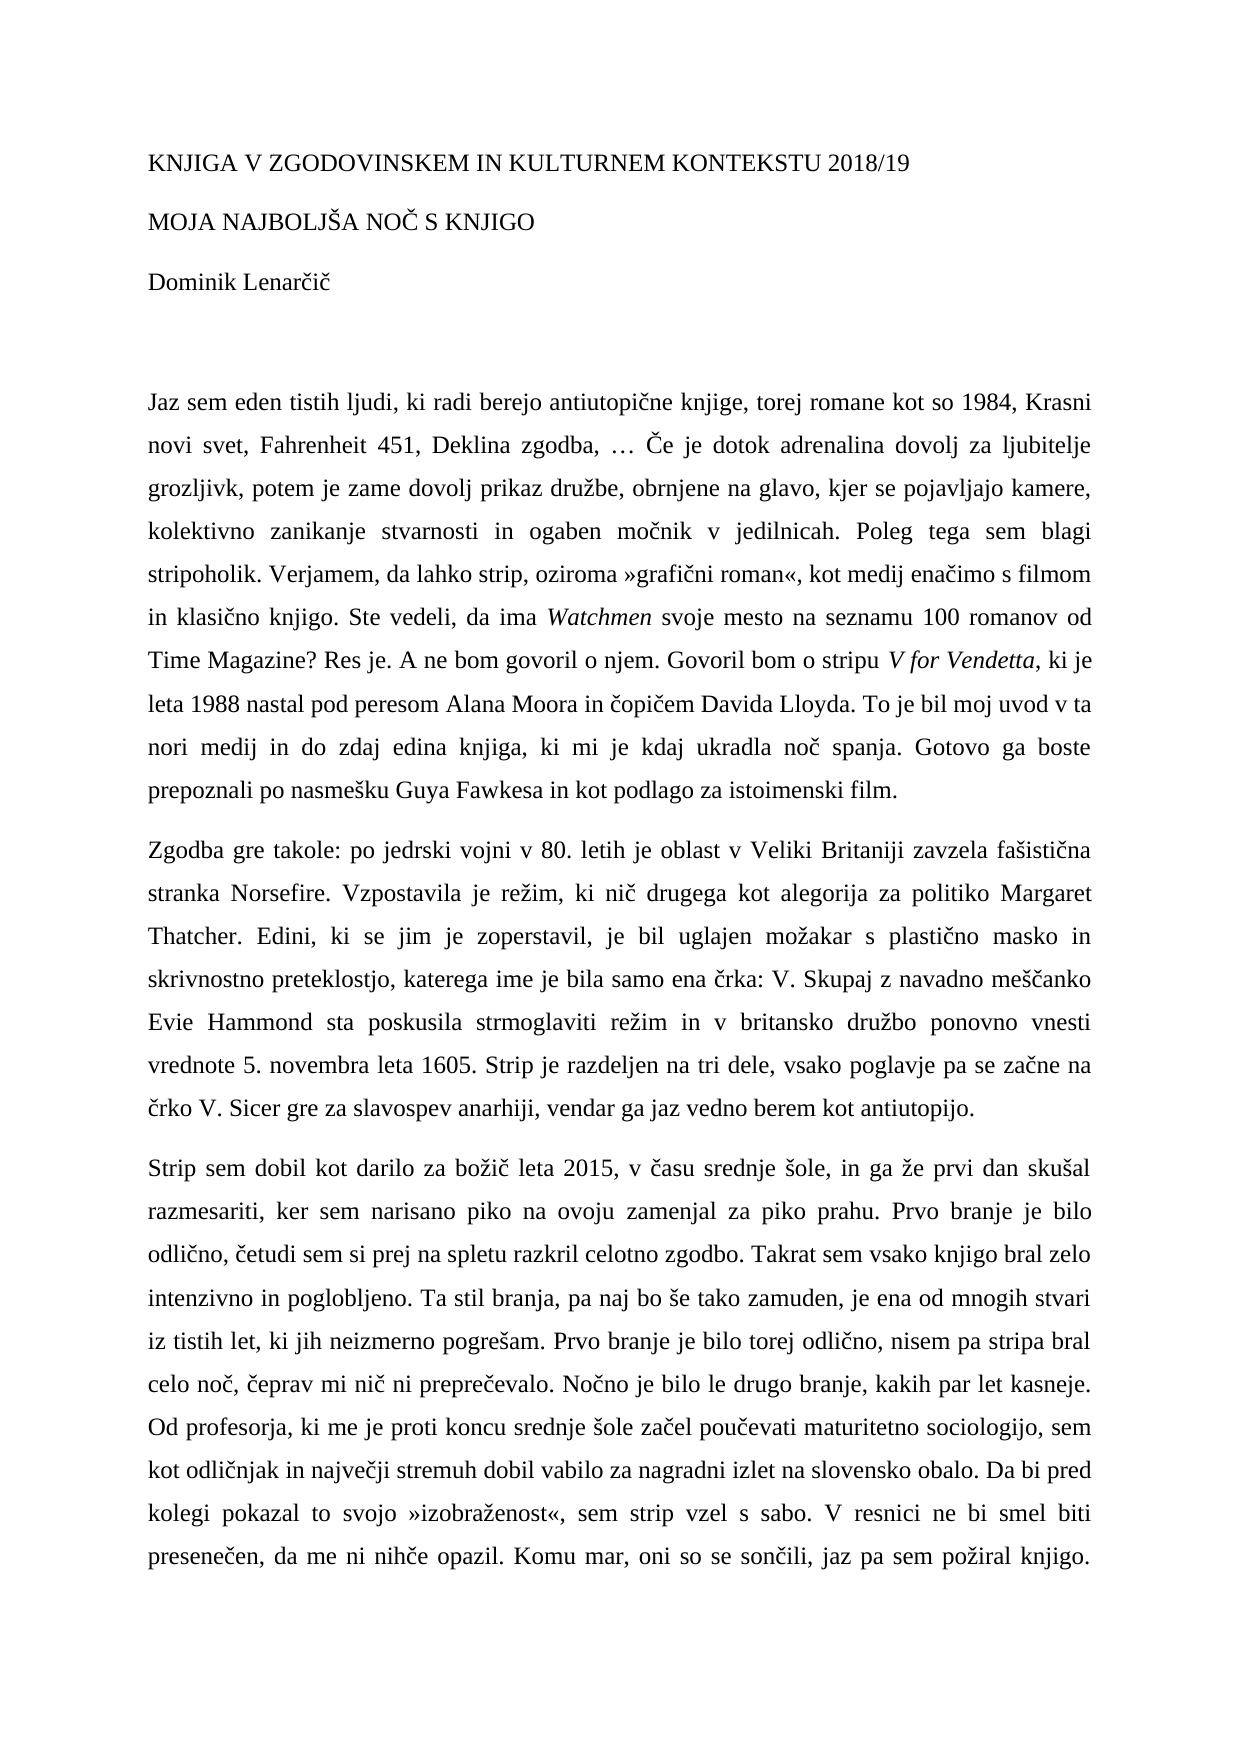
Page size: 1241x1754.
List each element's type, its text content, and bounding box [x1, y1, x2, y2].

text Jaz sem eden tistih ljudi, ki radi berejo antiutopične knjige, torej romane kot so 1984, Krasni novi svet, Fahrenheit 451, Deklina zgodba, … Če je dotok adrenalina dovolj za ljubitelje grozljivk, potem je zame dovolj prikaz družbe, obrnjene na glavo, kjer se pojavljajo kamere, kolektivno zanikanje stvarnosti in ogaben močnik v jedilnicah. Poleg tega sem blagi stripoholik. Verjamem, da lahko strip, oziroma »grafični roman«, kot medij enačimo s filmom in klasično knjigo. Ste vedeli, da ima Watchmen svoje mesto na seznamu 100 romanov od Time Magazine? Res je. A ne bom govoril o njem. Govoril bom o stripu V for Vendetta, ki je leta 1988 nastal pod peresom Alana Moora in čopičem Davida Lloyda. To je bil moj uvod v ta nori medij in do zdaj edina knjiga, ki mi je kdaj ukradla noč spanja. Gotovo ga boste prepoznali po nasmešku Guya Fawkesa in kot podlago za istoimenski film. [148, 387, 1093, 804]
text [148, 1153, 1093, 1570]
text Zgodba gre takole: po jedrski vojni v 80. letih je oblast v Veliki Britaniji zavzela fašistična stranka Norsefire. Vzpostavila je režim, ki nič drugega kot alegorija za politiko Margaret Thatcher. Edini, ki se jim je zoperstavil, je bil uglajen možakar s plastično masko in skrivnostno preteklostjo, katerega ime je bila samo ena črka: V. Skupaj z navadno meščanko Evie Hammond sta poskusila strmoglaviti režim in v britansko družbo ponovno vnesti vrednote 5. novembra leta 1605. Strip je razdeljen na tri dele, vsako poglavje pa se začne na črko V. Sicer gre za slavospev anarhiji, vendar ga jaz vedno berem kot antiutopijo. [148, 835, 1093, 1122]
text Dominik Lenarčič [148, 267, 1093, 296]
text KNJIGA V ZGODOVINSKEM IN KULTURNEM KONTEKSTU 2018/19 [148, 148, 1093, 176]
text MOJA NAJBOLJŠA NOČ S KNJIGO [148, 207, 1093, 236]
